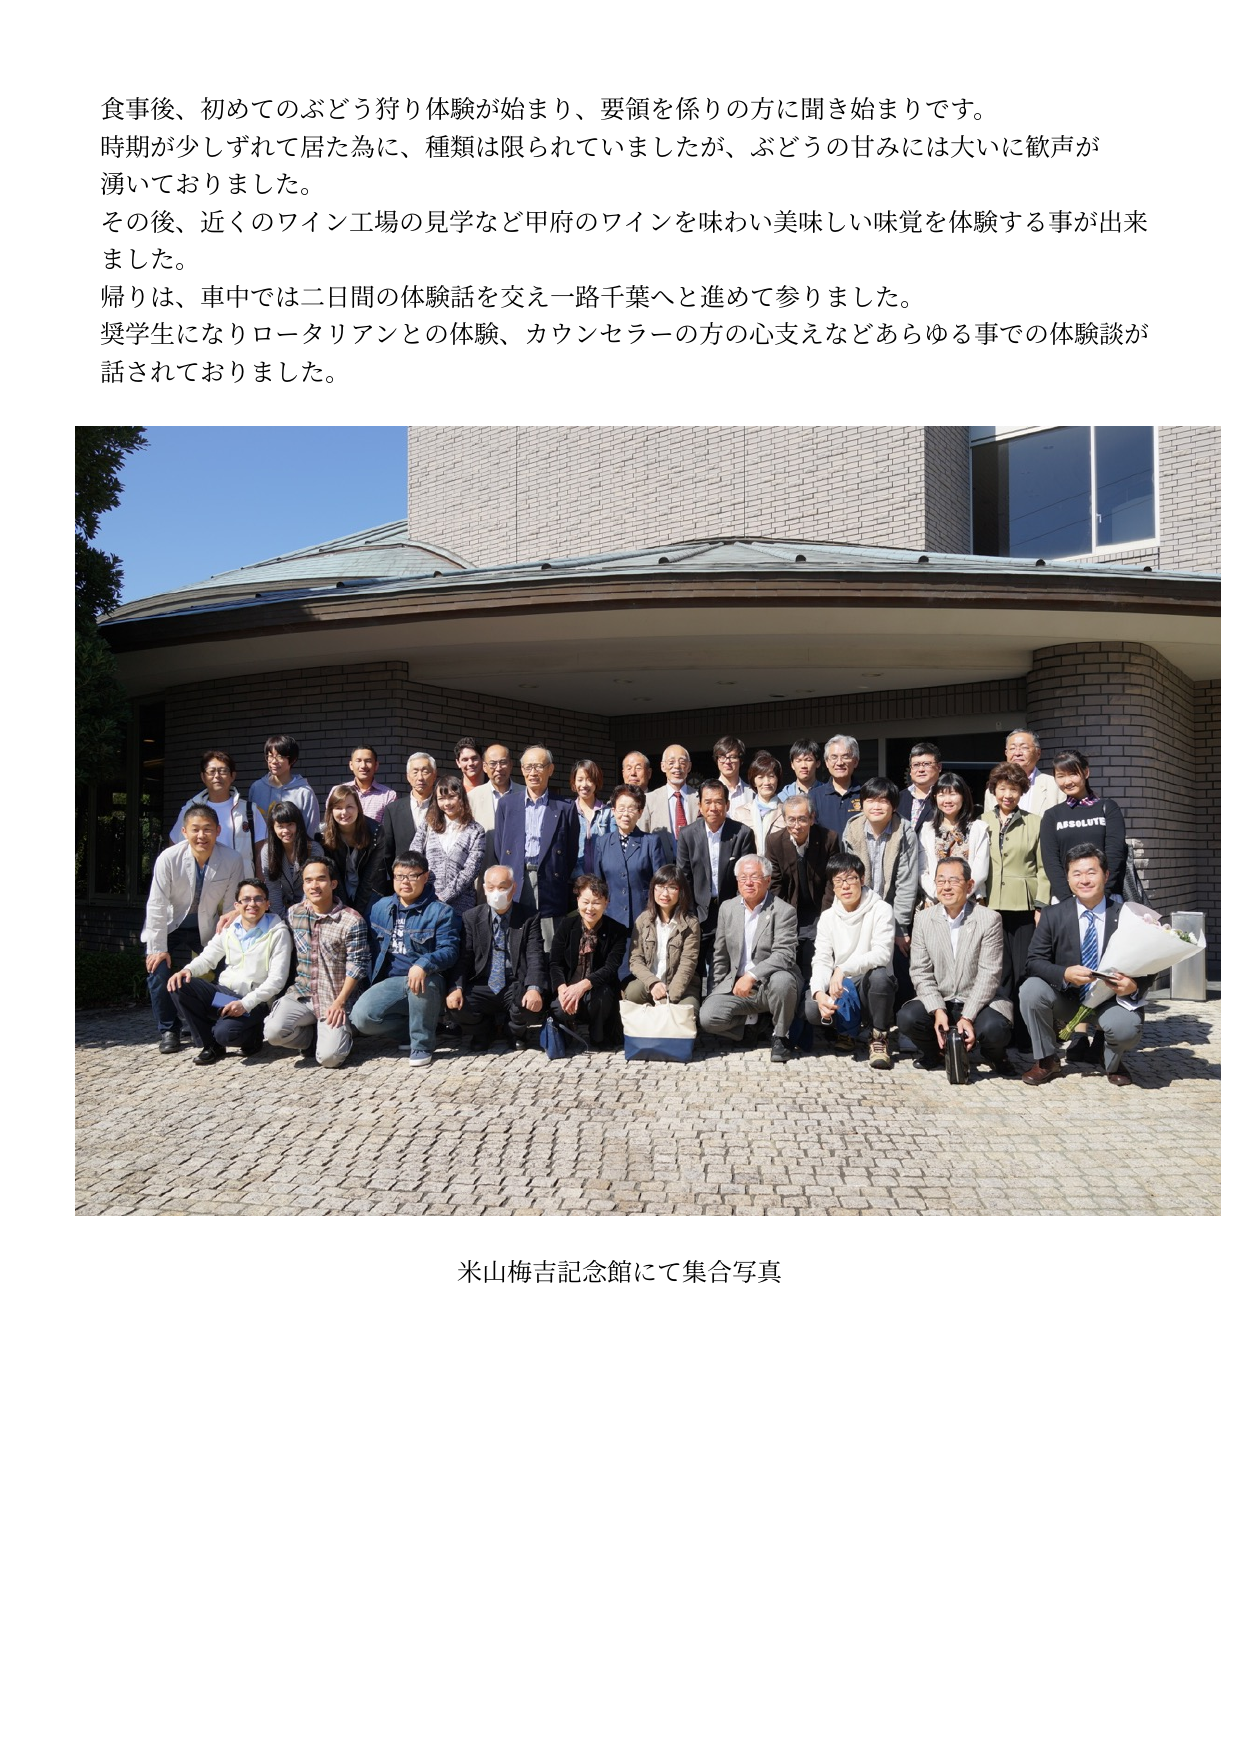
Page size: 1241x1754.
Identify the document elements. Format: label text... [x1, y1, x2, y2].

text 奨学生になりロータリアンとの体験、カウンセラーの方の心支えなどあらゆる事での体験談が [75, 314, 1165, 352]
picture [75, 426, 1221, 1216]
text その後、近くのワイン工場の見学など甲府のワインを味わい美味しい味覚を体験する事が出来ました。 [75, 202, 1165, 277]
text 米山梅吉記念館にて集合写真 [75, 1252, 1165, 1289]
text 食事後、初めてのぶどう狩り体験が始まり、要領を係りの方に聞き始まりです。 [75, 89, 1165, 127]
text 話されておりました。 [75, 352, 1165, 389]
text 帰りは、車中では二日間の体験話を交え一路千葉へと進めて参りました。 [75, 277, 1165, 314]
text 湧いておりました。 [75, 164, 1165, 202]
text 時期が少しずれて居た為に、種類は限られていましたが、ぶどうの甘みには大いに歓声が [75, 127, 1165, 164]
